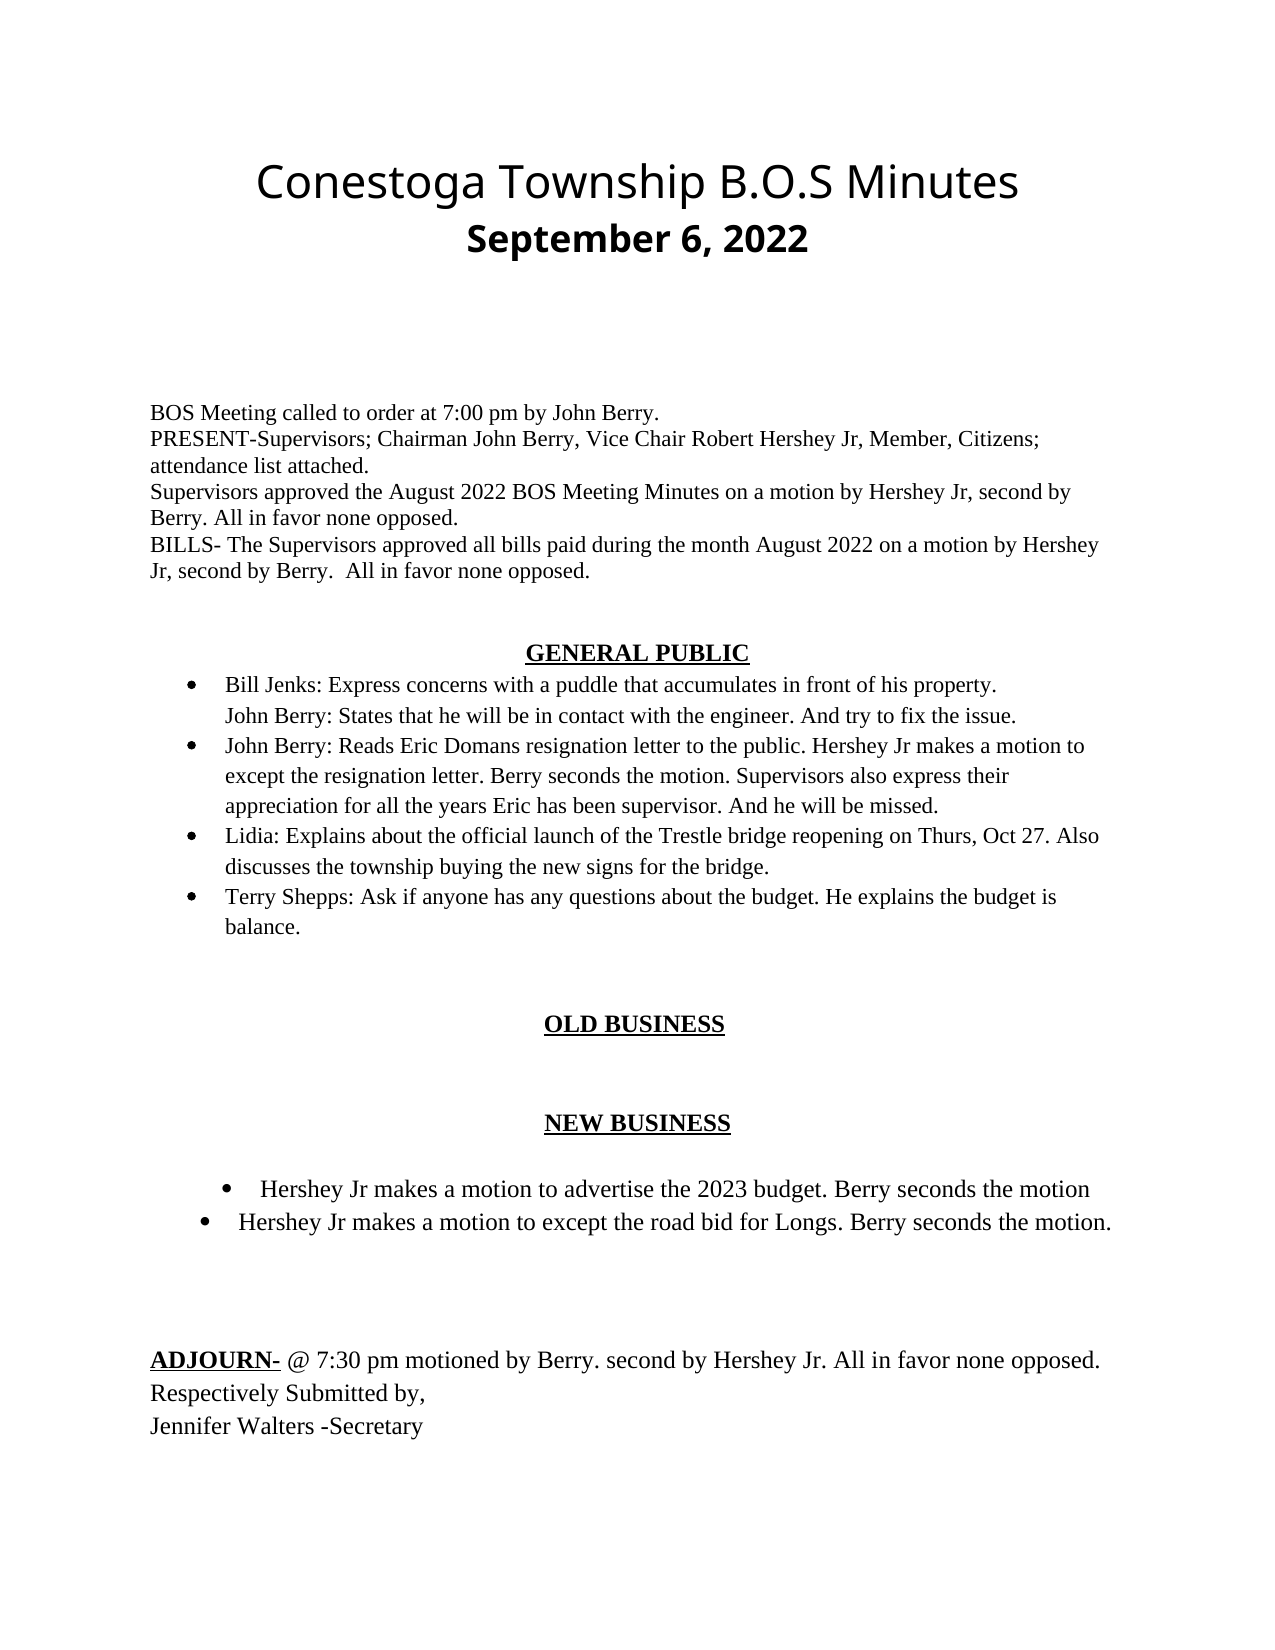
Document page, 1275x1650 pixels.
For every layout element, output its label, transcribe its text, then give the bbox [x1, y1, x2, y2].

text BILLS- The Supervisors approved all bills paid during the month August 2022 on a motion by Hershey Jr, second by Berry. All in favor none opposed. [150, 531, 1125, 583]
text NEW BUSINESS [150, 1108, 1125, 1137]
text PRESENT-Supervisors; Chairman John Berry, Vice Chair Robert Hershey Jr, Member, Citizens; attendance list attached. [150, 425, 1125, 478]
text Jennifer Walters -Secretary [150, 1411, 1125, 1440]
text ADJOURN- @ 7:30 pm motioned by Berry. second by Hershey Jr. All in favor none opposed. [150, 1345, 1125, 1374]
list Bill Jenks: Express concerns with a puddle that accumulates in front of his property. [187, 671, 1125, 698]
text Conestoga Township B.O.S Minutes [150, 150, 1125, 212]
list Hershey Jr makes a motion to except the road bid for Longs. Berry seconds the motion. [187, 1207, 1125, 1236]
list Lidia: Explains about the official launch of the Trestle bridge reopening on Thurs, Oct 27. Also discusses the township buying the new signs for the bridge. [187, 822, 1125, 879]
list Hershey Jr makes a motion to advertise the 2023 budget. Berry seconds the motion [187, 1174, 1125, 1203]
list John Berry: Reads Eric Domans resignation letter to the public. Hershey Jr makes a motion to except the resignation letter. Berry seconds the motion. Supervisors also express their appreciation for all the years Eric has been supervisor. And he will be missed. [187, 732, 1125, 819]
list John Berry: States that he will be in contact with the engineer. And try to fix the issue. [225, 702, 1125, 728]
text September 6, 2022 [150, 212, 1125, 263]
list Terry Shepps: Ask if anyone has any questions about the budget. He explains the budget is balance. [187, 883, 1125, 939]
list OLD BUSINESS [225, 1009, 1125, 1038]
text BOS Meeting called to order at 7:00 pm by John Berry. [150, 399, 1125, 425]
text Supervisors approved the August 2022 BOS Meeting Minutes on a motion by Hershey Jr, second by Berry. All in favor none opposed. [150, 478, 1125, 531]
text GENERAL PUBLIC [150, 638, 1125, 667]
text Respectively Submitted by, [150, 1378, 1125, 1407]
